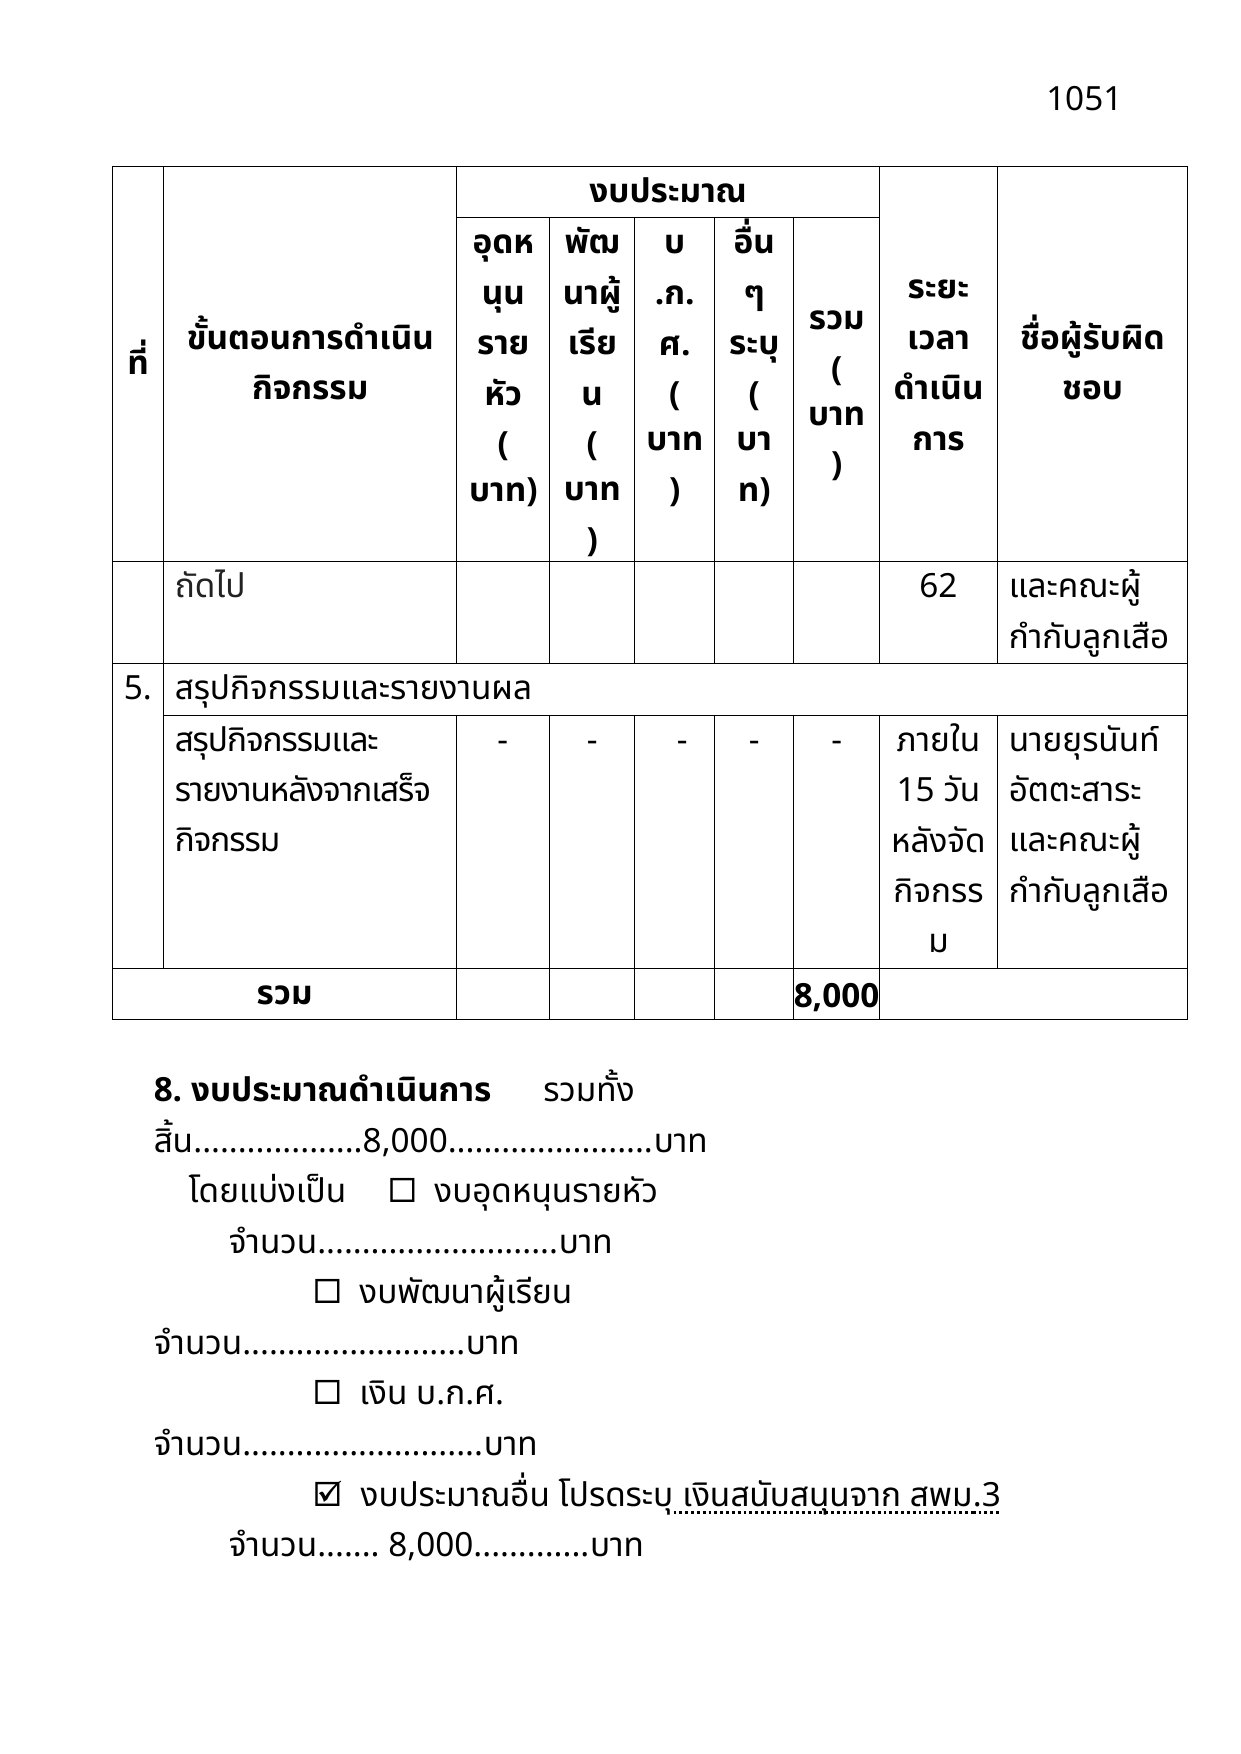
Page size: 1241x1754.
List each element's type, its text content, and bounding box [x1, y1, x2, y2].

table_cell อื่นๆ ระบุ (บาท) [715, 218, 793, 561]
table_cell [635, 969, 714, 1019]
table_header งบประมาณ [457, 167, 879, 217]
table_cell 5. [113, 664, 163, 968]
table_cell - [550, 562, 634, 663]
subtitle 8. งบประมาณดำเนินการ รวมทั้งสิ้น...................8,000.......................บาท [153, 1066, 1122, 1167]
subtitle เงิน บ.ก.ศ. จำนวน...........................บาท [153, 1369, 1122, 1470]
table_cell รวม [113, 969, 456, 1019]
table_cell สรุปกิจกรรมและรายงานหลังจากเสร็จกิจกรรม [164, 716, 456, 968]
subtitle งบประมาณอื่น โปรดระบุ เงินสนับสนุนจาก สพม.3 จำนวน....... 8,000.............บาท [153, 1470, 1122, 1572]
table_cell สรุปกิจกรรมและรายงานผล [164, 664, 1187, 714]
table_cell ประชุมสรุปงานเพื่อพัฒนาแก้ไขในครั้งถัดไป [164, 562, 456, 663]
table_cell 28 มิ.ย. 62 [880, 562, 997, 663]
table_cell พัฒนาผู้เรียน (บาท) [550, 218, 634, 561]
table_cell - [457, 562, 549, 663]
table_cell ภายใน 15 วันหลังจัดกิจกรรม [880, 716, 997, 968]
table_cell [550, 969, 634, 1019]
table_cell - [635, 562, 714, 663]
table_cell - [457, 716, 549, 968]
table_header ชื่อผู้รับผิดชอบ [998, 167, 1187, 561]
subtitle งบพัฒนาผู้เรียน จำนวน.........................บาท [153, 1268, 1122, 1369]
table_cell 8,000 [794, 969, 879, 1019]
table_cell - [550, 716, 634, 968]
table_cell - [635, 716, 714, 968]
table_cell นายยุรนันท์ อัตตะสาระ และคณะผู้กำกับลูกเสือ [998, 716, 1187, 968]
table_cell [715, 969, 793, 1019]
table_cell บ.ก.ศ. (บาท) [635, 218, 714, 561]
table_header ขั้นตอนการดำเนินกิจกรรม [164, 167, 456, 561]
table_cell [880, 969, 1187, 1019]
table_cell - [794, 562, 879, 663]
table_cell - [715, 716, 793, 968]
table_header ระยะเวลา ดำเนินการ [880, 167, 997, 561]
table_header ที่ [113, 167, 163, 561]
table_cell - [715, 562, 793, 663]
table_cell รวม (บาท) [794, 218, 879, 561]
table_cell - [794, 716, 879, 968]
table_cell นายยุรนันท์ อัตตะสาระ และคณะผู้กำกับลูกเสือ [998, 562, 1187, 663]
table_cell [457, 969, 549, 1019]
subtitle โดยแบ่งเป็น งบอุดหนุนรายหัว จำนวน...........................บาท [153, 1167, 1122, 1268]
table_cell อุดหนุน รายหัว (บาท) [457, 218, 549, 561]
